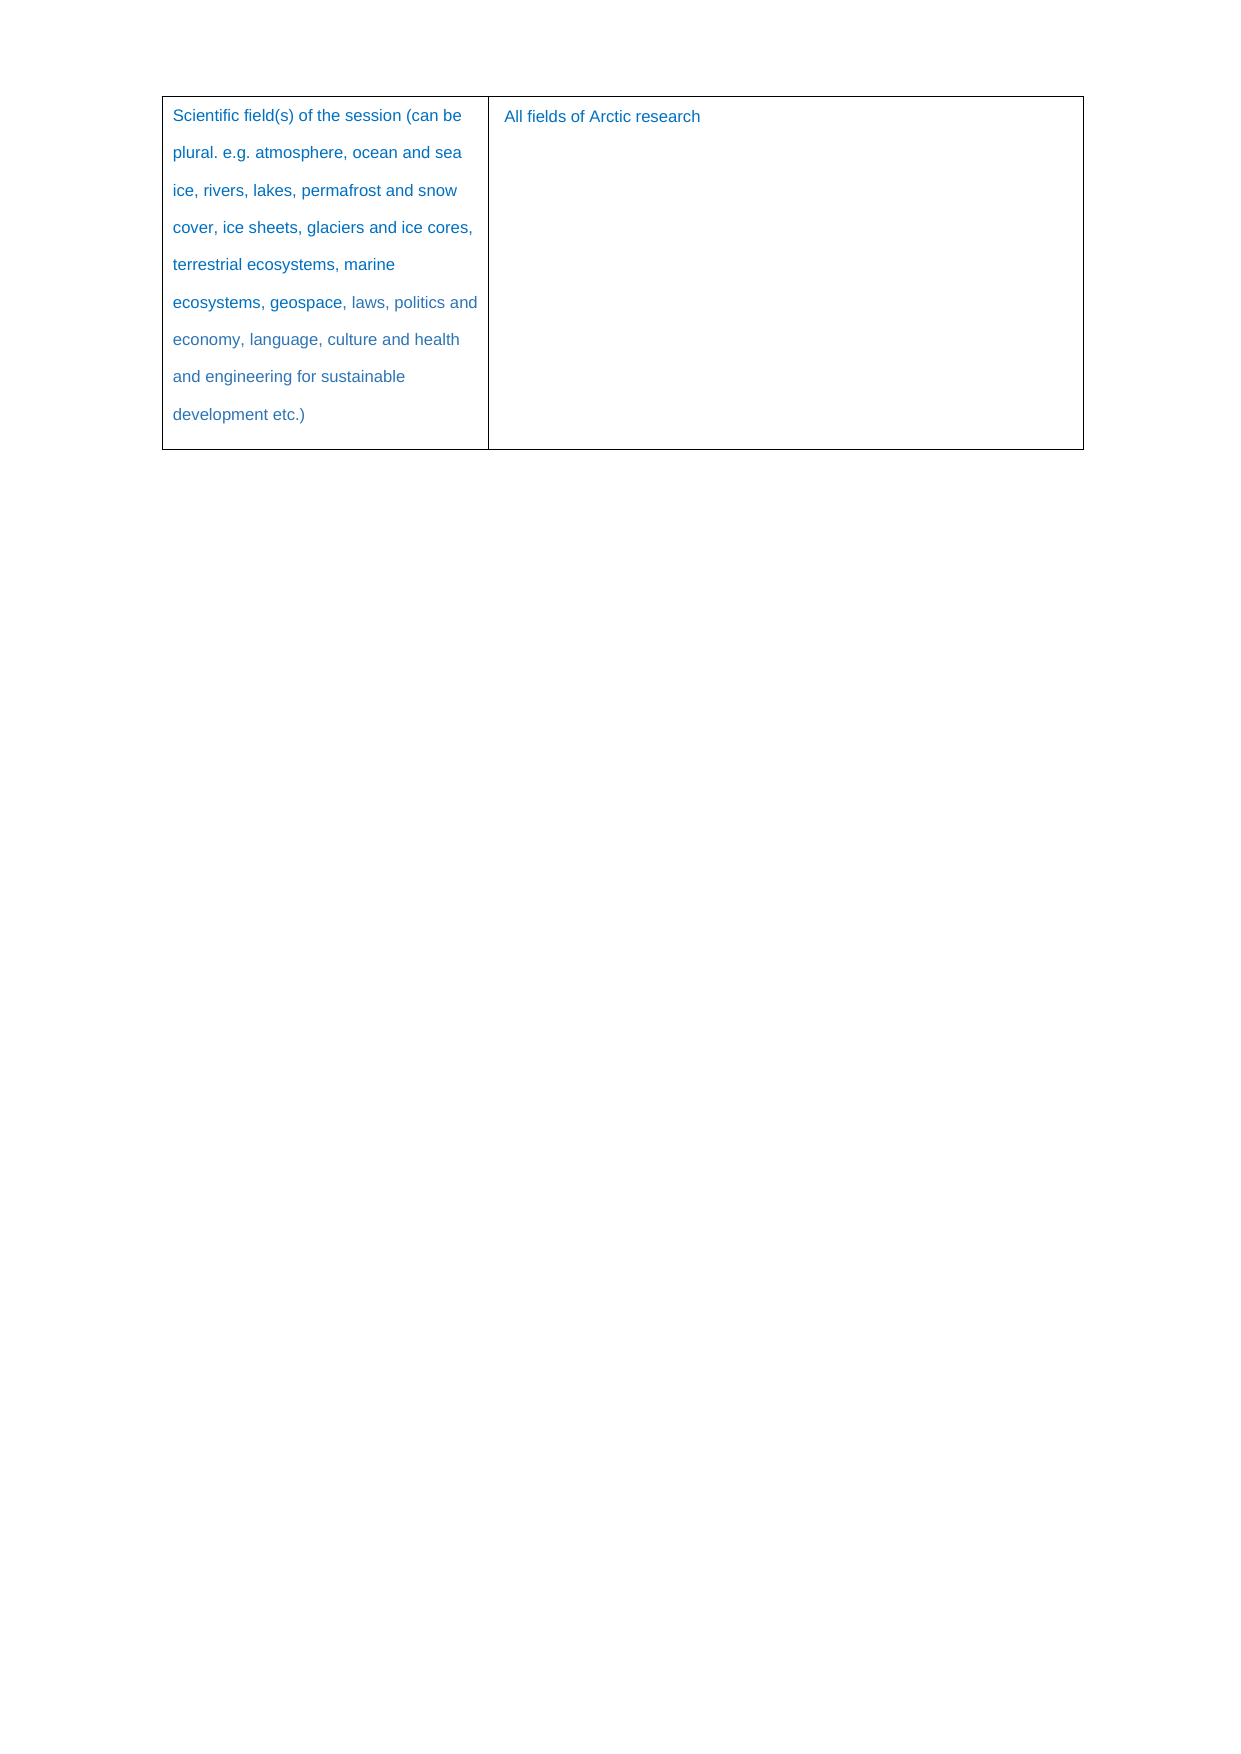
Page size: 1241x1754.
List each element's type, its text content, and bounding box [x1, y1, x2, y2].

table_cell All fields of Arctic research [489, 97, 1083, 449]
table_cell Scientific field(s) of the session (can be plural. e.g. atmosphere, ocean and sea ice, rivers, lakes, permafrost and snow cover, ice sheets, glaciers and ice cores, terrestrial ecosystems, marine ecosystems, geospace, laws, politics and economy, language, culture and health and engineering for sustainable development etc.) [163, 97, 488, 449]
